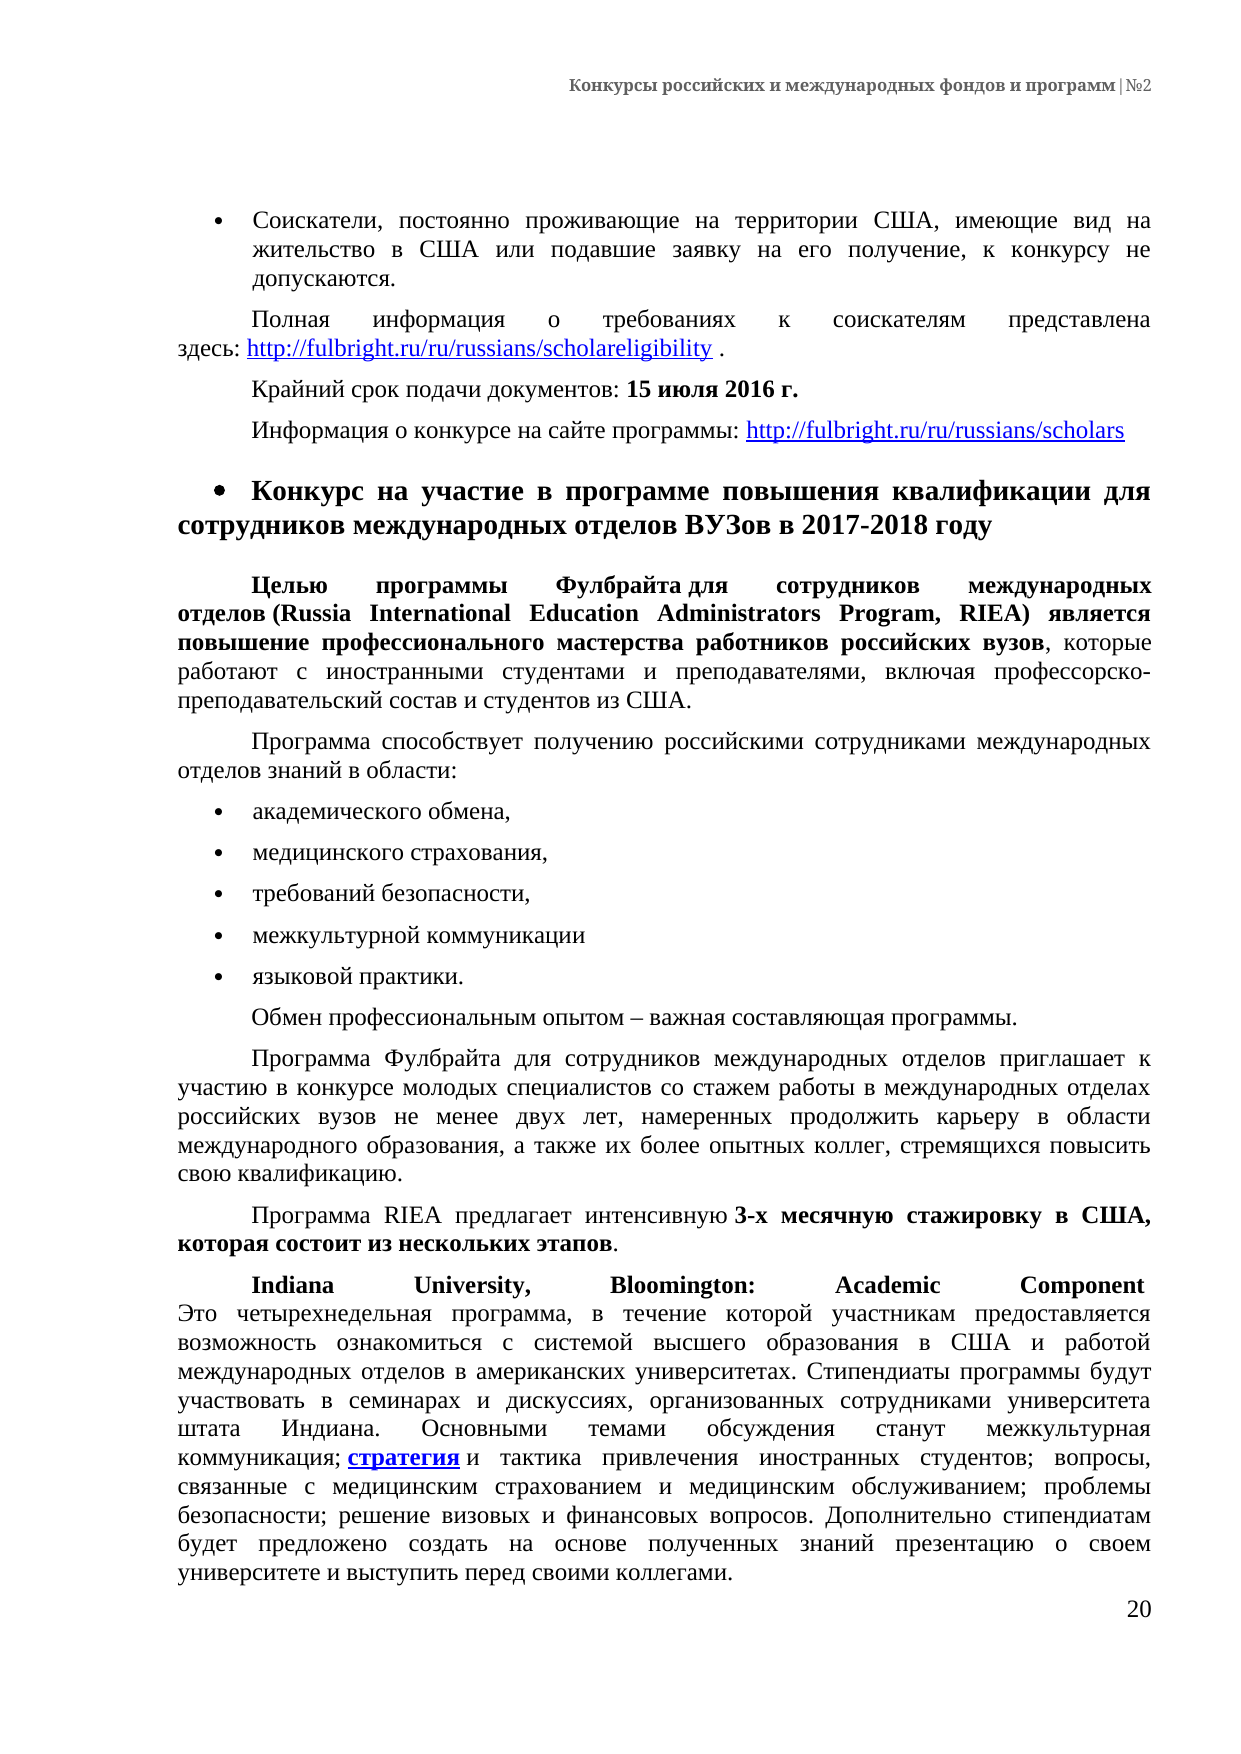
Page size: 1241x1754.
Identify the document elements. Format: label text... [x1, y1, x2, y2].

list академического обмена, [215, 796, 1152, 825]
text Indiana University, Bloomington: Academic Component Это четырехнедельная программа, в течение которой участникам предоставляется возможность ознакомиться с системой высшего образования в США и работой международных отделов в американских университетах. Стипендиаты программы будут участвовать в семинарах и дискуссиях, организованных сотрудниками университета штата Индиана. Основными темами обсуждения станут межкультурная коммуникация; стратегия и тактика привлечения иностранных студентов; вопросы, связанные с медицинским страхованием и медицинским обслуживанием; проблемы безопасности; решение визовых и финансовых вопросов. Дополнительно стипендиатам будет предложено создать на основе полученных знаний презентацию о своем университете и выступить перед своими коллегами. [177, 1270, 1152, 1586]
list языковой практики. [215, 961, 1152, 990]
list Конкурс на участие в программе повышения квалификации для сотрудников международных отделов ВУЗов в 2017-2018 году [177, 473, 1152, 541]
list медицинского страхования, [215, 837, 1152, 866]
text Крайний срок подачи документов: 15 июля 2016 г. [177, 374, 1152, 403]
text Программа Фулбрайта для сотрудников международных отделов приглашает к участию в конкурсе молодых специалистов со стажем работы в международных отделах российских вузов не менее двух лет, намеренных продолжить карьеру в области международного образования, а также их более опытных коллег, стремящихся повысить свою квалификацию. [177, 1043, 1152, 1187]
text Целью программы Фулбрайта для сотрудников международных отделов (Russia International Education Administrators Program, RIEA) является повышение профессионального мастерства работников российских вузов, которые работают с иностранными студентами и преподавателями, включая профессорско-преподавательский состав и студентов из США. [177, 570, 1152, 713]
text Программа RIEA предлагает интенсивную 3-х месячную стажировку в США, которая состоит из нескольких этапов. [177, 1200, 1152, 1257]
list межкультурной коммуникации [215, 920, 1152, 948]
text Программа способствует получению российскими сотрудниками международных отделов знаний в области: [177, 726, 1152, 783]
text Полная информация о требованиях к соискателям представлена здесь: http://fulbright.ru/ru/russians/scholareligibility . [177, 304, 1152, 362]
text Обмен профессиональным опытом – важная составляющая программы. [177, 1002, 1152, 1031]
list требований безопасности, [215, 878, 1152, 907]
text Информация о конкурсе на сайте программы: http://fulbright.ru/ru/russians/scholars [177, 415, 1152, 444]
list Соискатели, постоянно проживающие на территории США, имеющие вид на жительство в США или подавшие заявку на его получение, к конкурсу не допускаются. [215, 205, 1152, 292]
